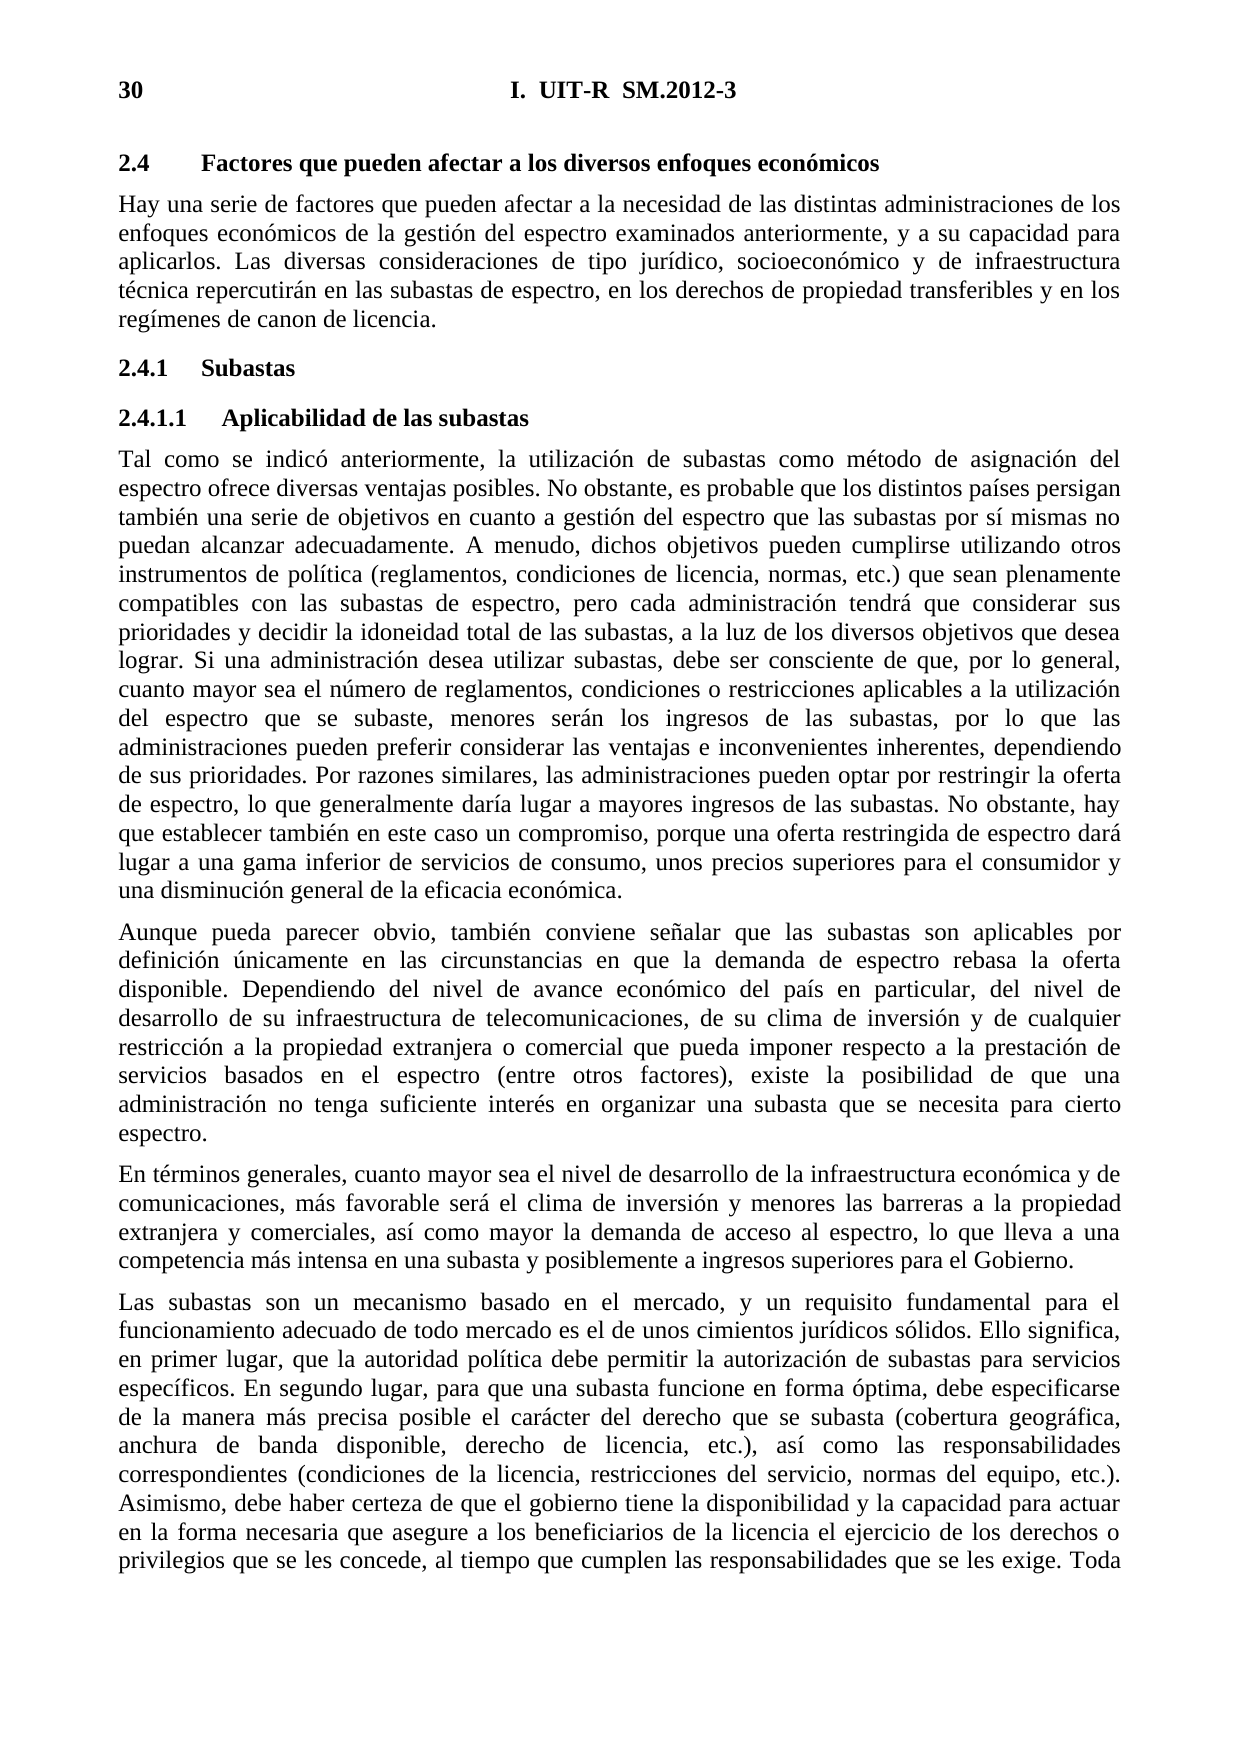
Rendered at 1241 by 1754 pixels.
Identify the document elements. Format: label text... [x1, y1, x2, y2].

subtitle 2.4.1 Subastas [118, 353, 1122, 382]
text Aunque pueda parecer obvio, también conviene señalar que las subastas son aplicables por definición únicamente en las circunstancias en que la demanda de espectro rebasa la oferta disponible. Dependiendo del nivel de avance económico del país en particular, del nivel de desarrollo de su infraestructura de telecomunicaciones, de su clima de inversión y de cualquier restricción a la propiedad extranjera o comercial que pueda imponer respecto a la prestación de servicios basados en el espectro (entre otros factores), existe la posibilidad de que una administración no tenga suficiente interés en organizar una subasta que se necesita para cierto espectro. [118, 917, 1122, 1147]
subtitle 2.4.1.1 Aplicabilidad de las subastas [118, 403, 1122, 432]
text Tal como se indicó anteriormente, la utilización de subastas como método de asignación del espectro ofrece diversas ventajas posibles. No obstante, es probable que los distintos países persigan también una serie de objetivos en cuanto a gestión del espectro que las subastas por sí mismas no puedan alcanzar adecuadamente. A menudo, dichos objetivos pueden cumplirse utilizando otros instrumentos de política (reglamentos, condiciones de licencia, normas, etc.) que sean plenamente compatibles con las subastas de espectro, pero cada administración tendrá que considerar sus prioridades y decidir la idoneidad total de las subastas, a la luz de los diversos objetivos que desea lograr. Si una administración desea utilizar subastas, debe ser consciente de que, por lo general, cuanto mayor sea el número de reglamentos, condiciones o restricciones aplicables a la utilización del espectro que se subaste, menores serán los ingresos de las subastas, por lo que las administraciones pueden preferir considerar las ventajas e inconvenientes inherentes, dependiendo de sus prioridades. Por razones similares, las administraciones pueden optar por restringir la oferta de espectro, lo que generalmente daría lugar a mayores ingresos de las subastas. No obstante, hay que establecer también en este caso un compromiso, porque una oferta restringida de espectro dará lugar a una gama inferior de servicios de consumo, unos precios superiores para el consumidor y una disminución general de la eficacia económica. [118, 444, 1122, 904]
subtitle 2.4 Factores que pueden afectar a los diversos enfoques económicos [118, 148, 1122, 176]
text En términos generales, cuanto mayor sea el nivel de desarrollo de la infraestructura económica y de comunicaciones, más favorable será el clima de inversión y menores las barreras a la propiedad extranjera y comerciales, así como mayor la demanda de acceso al espectro, lo que lleva a una competencia más intensa en una subasta y posiblemente a ingresos superiores para el Gobierno. [118, 1159, 1122, 1274]
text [118, 1287, 1122, 1574]
text Hay una serie de factores que pueden afectar a la necesidad de las distintas administraciones de los enfoques económicos de la gestión del espectro examinados anteriormente, y a su capacidad para aplicarlos. Las diversas consideraciones de tipo jurídico, socioeconómico y de infraestructura técnica repercutirán en las subastas de espectro, en los derechos de propiedad transferibles y en los regímenes de canon de licencia. [118, 189, 1122, 333]
